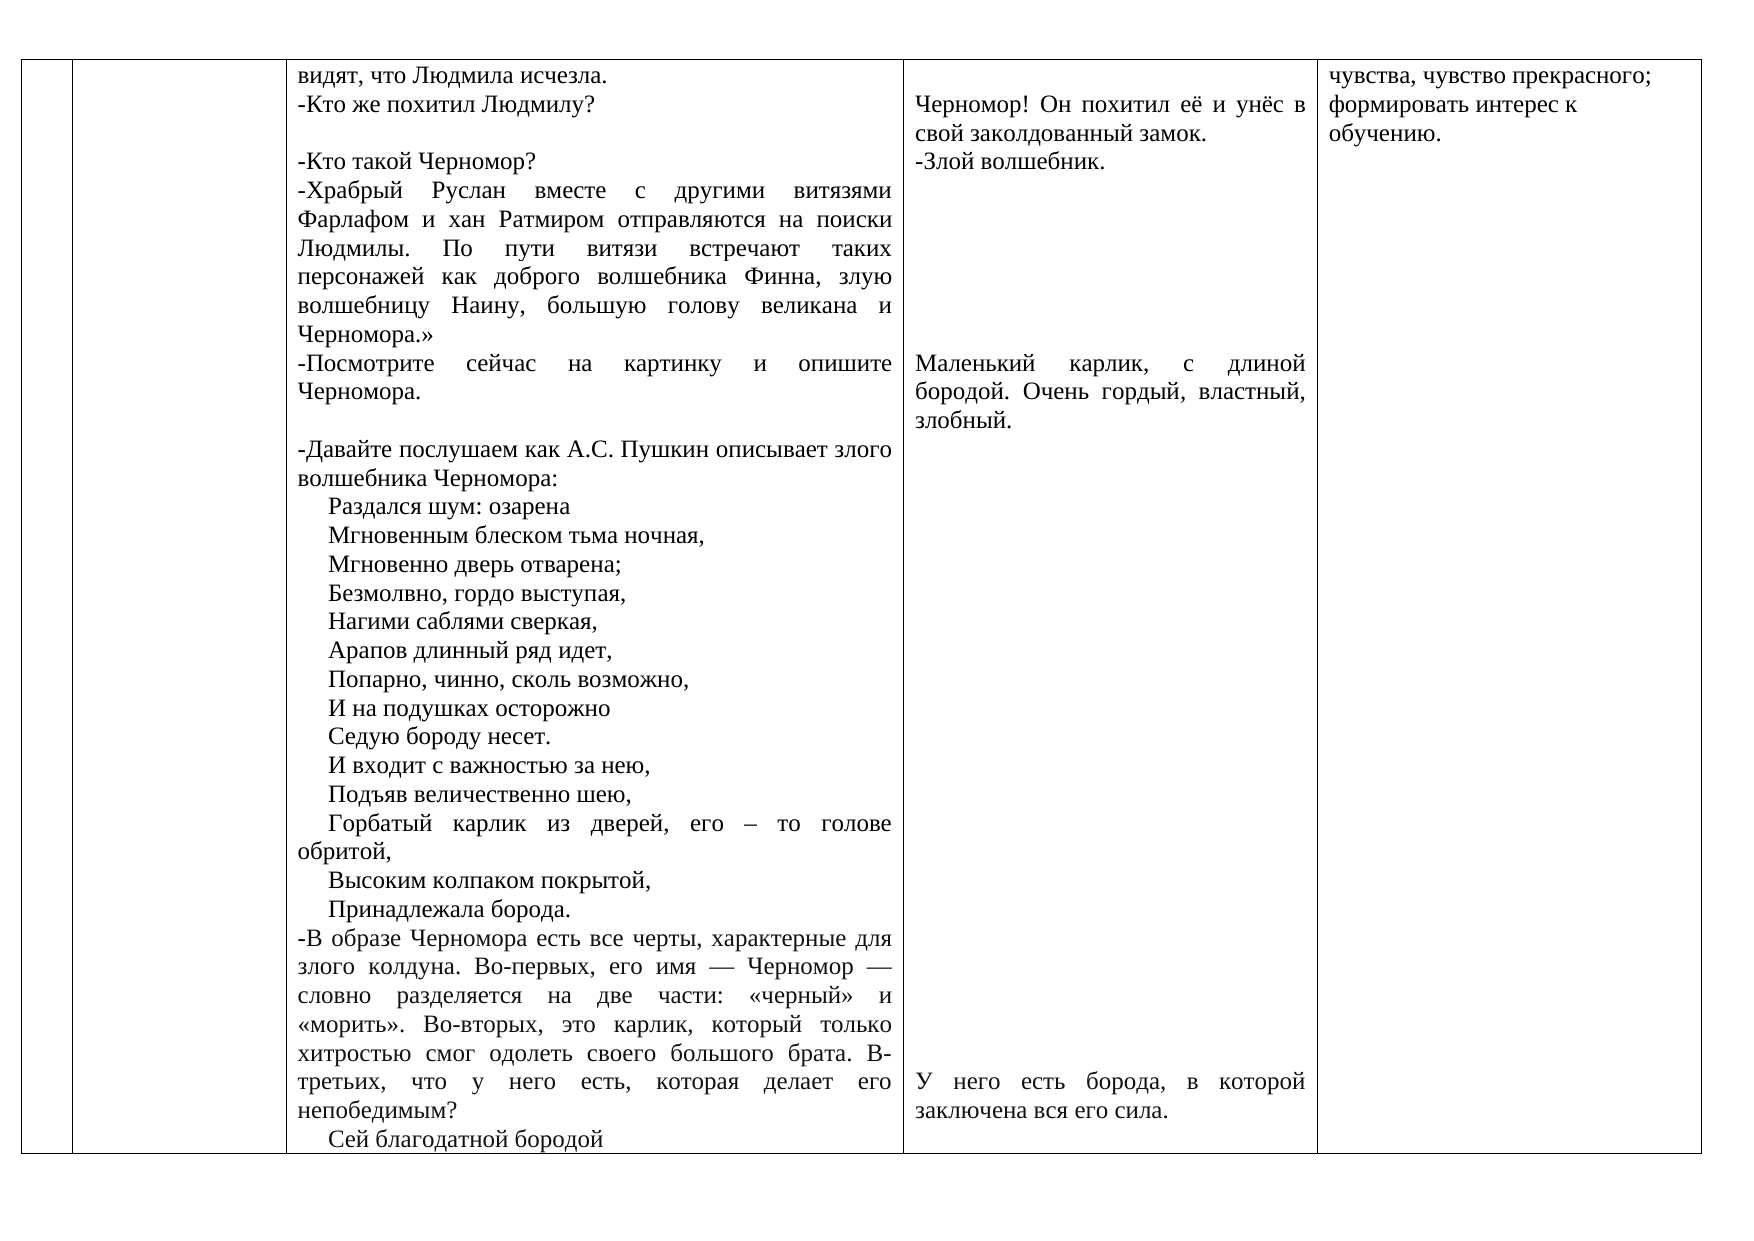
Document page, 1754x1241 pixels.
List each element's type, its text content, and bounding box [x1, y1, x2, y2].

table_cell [73, 60, 286, 1153]
table_cell 4 [22, 60, 72, 1153]
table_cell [904, 60, 1317, 1153]
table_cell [1318, 60, 1701, 1153]
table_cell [287, 60, 903, 1153]
